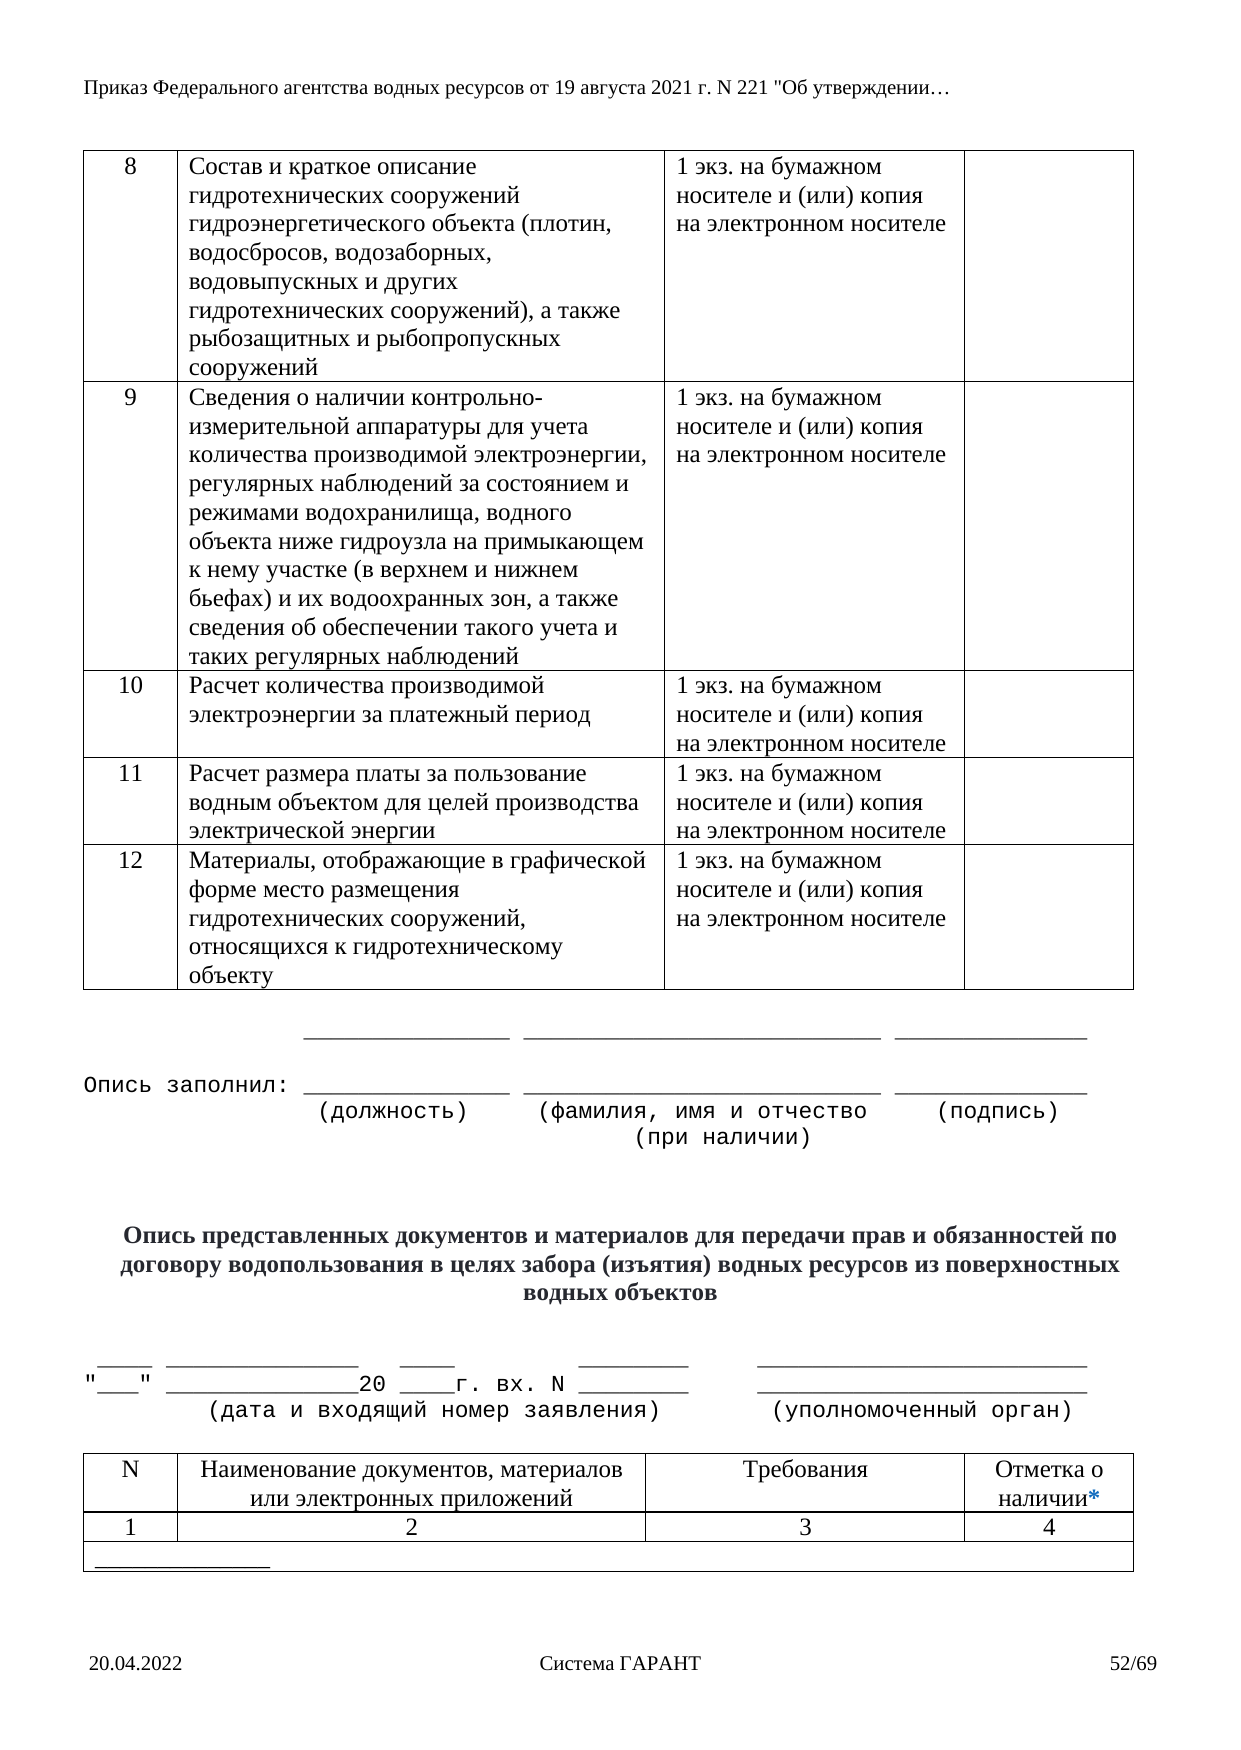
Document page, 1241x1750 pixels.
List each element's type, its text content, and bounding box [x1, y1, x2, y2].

table_cell 1 [84, 1513, 177, 1541]
text Опись заполнил: _______________ __________________________ ______________ [83, 1073, 1157, 1099]
table_cell 1 экз. на бумажном носителе и (или) копия на электронном носителе [665, 671, 964, 757]
table_cell 1 экз. на бумажном носителе и (или) копия на электронном носителе [665, 758, 964, 844]
table_cell Расчет количества производимой электроэнергии за платежный период [178, 671, 664, 757]
table_cell 2 [178, 1513, 645, 1541]
table_cell 8 [84, 151, 177, 381]
table_cell 11 [84, 758, 177, 844]
table_header Отметка о наличии* [965, 1454, 1133, 1511]
table_cell 1 экз. на бумажном носителе и (или) копия на электронном носителе [665, 382, 964, 669]
table_header N [84, 1454, 177, 1511]
table_header Наименование документов, материалов или электронных приложений [178, 1454, 645, 1511]
table_cell 1 экз. на бумажном носителе и (или) копия на электронном носителе [665, 845, 964, 989]
table_cell Материалы, отображающие в графической форме место размещения гидротехнических сооружений, относящихся к гидротехническому объекту [178, 845, 664, 989]
table_header Требования [646, 1454, 964, 1511]
text ____ ______________ ____ ________ ________________________ [83, 1346, 1157, 1372]
table_cell 10 [84, 671, 177, 757]
text (при наличии) [83, 1125, 1157, 1151]
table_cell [84, 1542, 1133, 1571]
table_cell Состав и краткое описание гидротехнических сооружений гидроэнергетического объекта (плотин, водосбросов, водозаборных, водовыпускных и других гидротехнических сооружений), а также рыбозащитных и рыбопропускных сооружений [178, 151, 664, 381]
table_cell Расчет размера платы за пользование водным объектом для целей производства электрической энергии [178, 758, 664, 844]
table_cell 4 [965, 1513, 1133, 1541]
text (должность) (фамилия, имя и отчество (подпись) [83, 1099, 1157, 1125]
text "___" ______________20 ____г. вх. N ________ ________________________ [83, 1372, 1157, 1398]
table_cell 12 [84, 845, 177, 989]
table_cell [965, 758, 1133, 844]
text (дата и входящий номер заявления) (уполномоченный орган) [83, 1398, 1157, 1424]
table_cell [965, 382, 1133, 669]
table_cell [965, 845, 1133, 989]
table_cell 3 [646, 1513, 964, 1541]
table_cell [665, 151, 964, 381]
text _______________ __________________________ ______________ [83, 1019, 1157, 1045]
table_cell [965, 151, 1133, 381]
table_cell [965, 671, 1133, 757]
table_cell Сведения о наличии контрольно-измерительной аппаратуры для учета количества производимой электроэнергии, регулярных наблюдений за состоянием и режимами водохранилища, водного объекта ниже гидроузла на примыкающем к нему участке (в верхнем и нижнем бьефах) и их водоохранных зон, а также сведения об обеспечении такого учета и таких регулярных наблюдений [178, 382, 664, 669]
table_cell 9 [84, 382, 177, 669]
subtitle Опись представленных документов и материалов для передачи прав и обязанностей по договору водопользования в целях забора (изъятия) водных ресурсов из поверхностных водных объектов [83, 1220, 1157, 1306]
